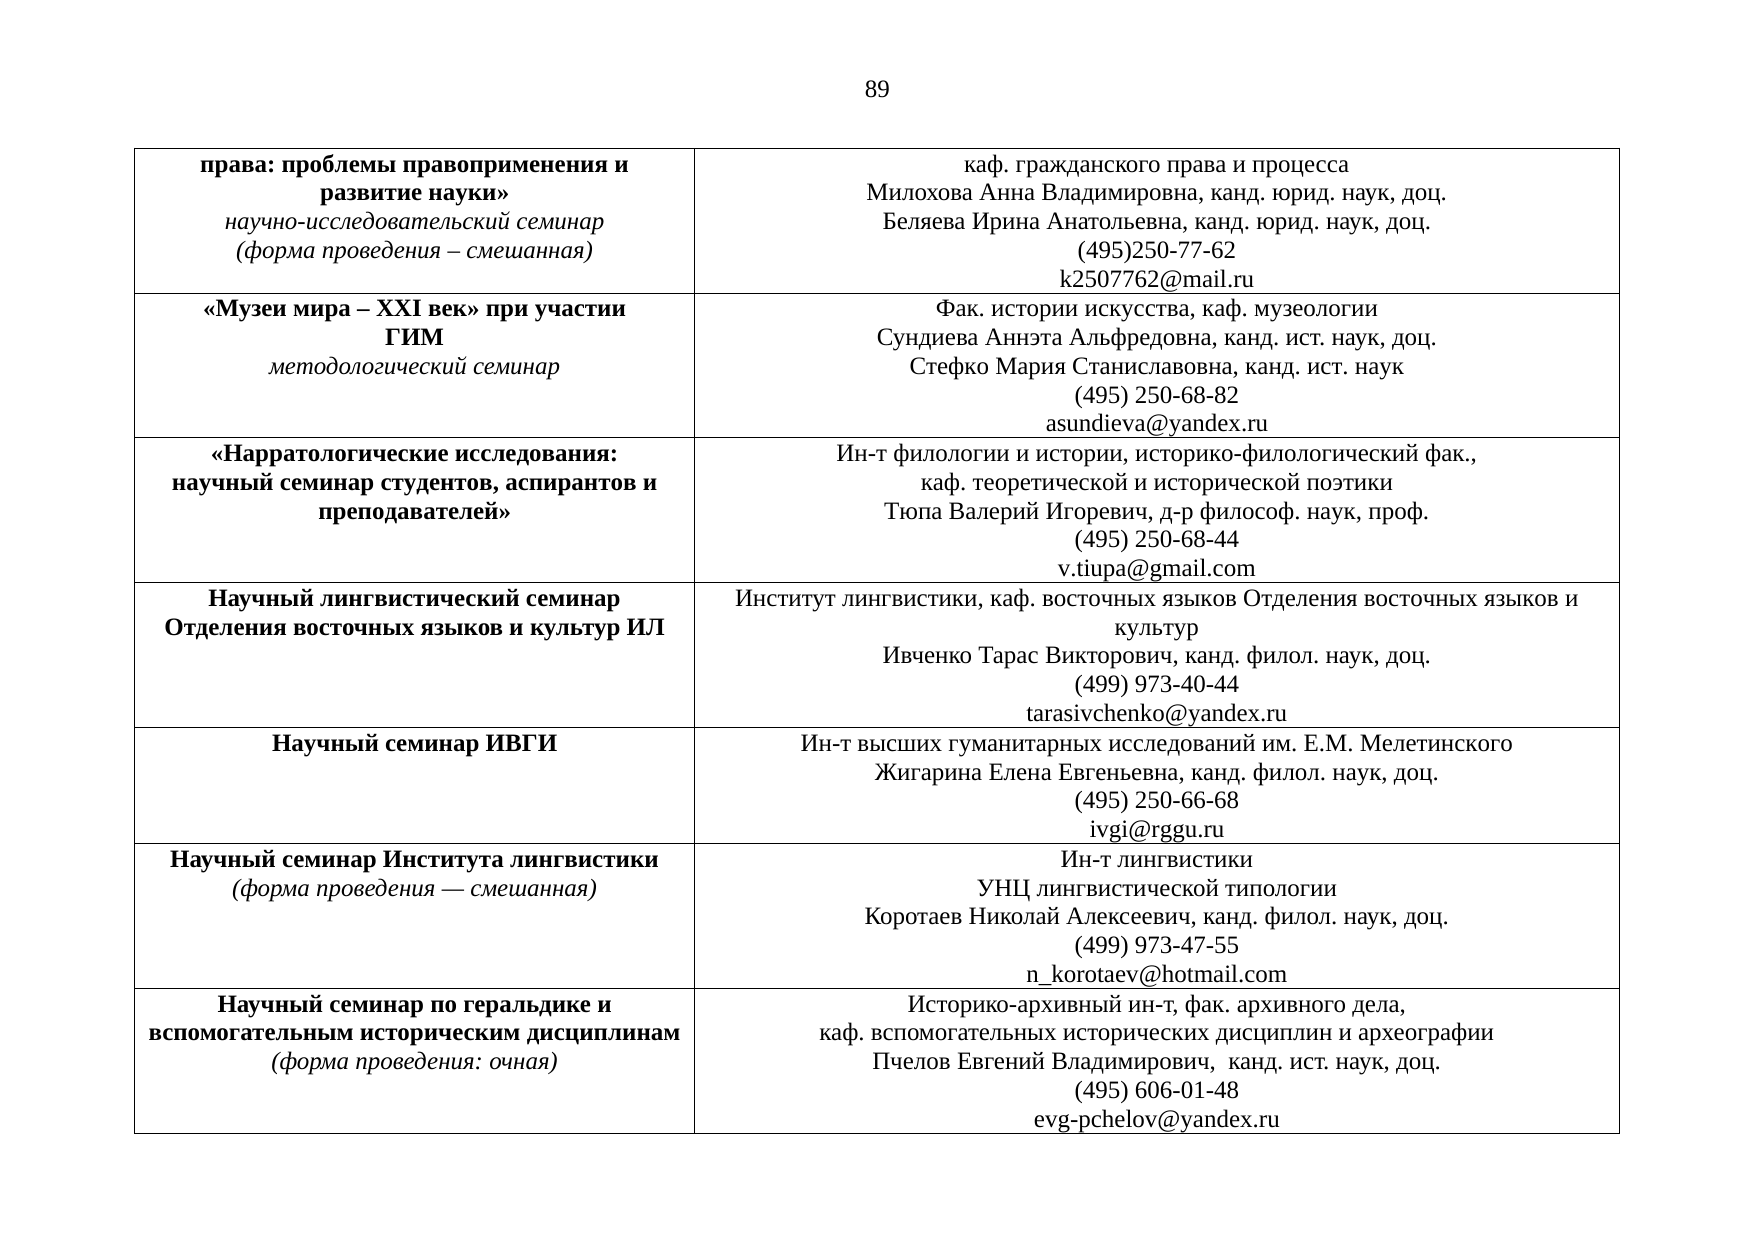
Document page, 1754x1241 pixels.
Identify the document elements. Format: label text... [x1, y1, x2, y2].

table_cell «Нарратологические исследования: научный семинар студентов, аспирантов и преподавателей» [135, 438, 694, 582]
table_cell Научный лингвистический семинар Отделения восточных языков и культур ИЛ [135, 583, 694, 727]
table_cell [695, 149, 1619, 292]
table_cell Научный семинар ИВГИ [135, 728, 694, 843]
table_cell Научный семинар по геральдике и вспомогательным историческим дисциплинам (форма проведения: очная) [135, 989, 694, 1132]
table_cell Фак. истории искусства, каф. музеологии Сундиева Аннэта Альфредовна, канд. ист. наук, доц. Стефко Мария Станиславовна, канд. ист. наук (495) 250-68-82 аsundieva@yandex.ru [695, 294, 1619, 437]
table_cell Ин-т филологии и истории, историко-филологический фак., каф. теоретической и исторической поэтики Тюпа Валерий Игоревич, д-р философ. наук, проф. (495) 250-68-44 v.tiupa@gmail.com [695, 438, 1619, 582]
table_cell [135, 149, 694, 292]
table_cell Ин-т лингвистики УНЦ лингвистической типологии Коротаев Николай Алексеевич, канд. филол. наук, доц. (499) 973-47-55 n_korotaev@hotmail.com [695, 844, 1619, 988]
table_cell Историко-архивный ин-т, фак. архивного дела, каф. вспомогательных исторических дисциплин и археографии Пчелов Евгений Владимирович, канд. ист. наук, доц. (495) 606-01-48 evg-pchelov@yandex.ru [695, 989, 1619, 1132]
table_cell «Музеи мира – XXI век» при участии ГИМ методологический семинар [135, 294, 694, 437]
table_cell Научный семинар Института лингвистики (форма проведения — смешанная) [135, 844, 694, 988]
table_cell Институт лингвистики, каф. восточных языков Отделения восточных языков и культур Ивченко Тарас Викторович, канд. филол. наук, доц. (499) 973-40-44 tarasivchenko@yandex.ru [695, 583, 1619, 727]
table_cell Ин-т высших гуманитарных исследований им. Е.М. Мелетинского Жигарина Елена Евгеньевна, канд. филол. наук, доц. (495) 250-66-68 ivgi@rggu.ru [695, 728, 1619, 843]
